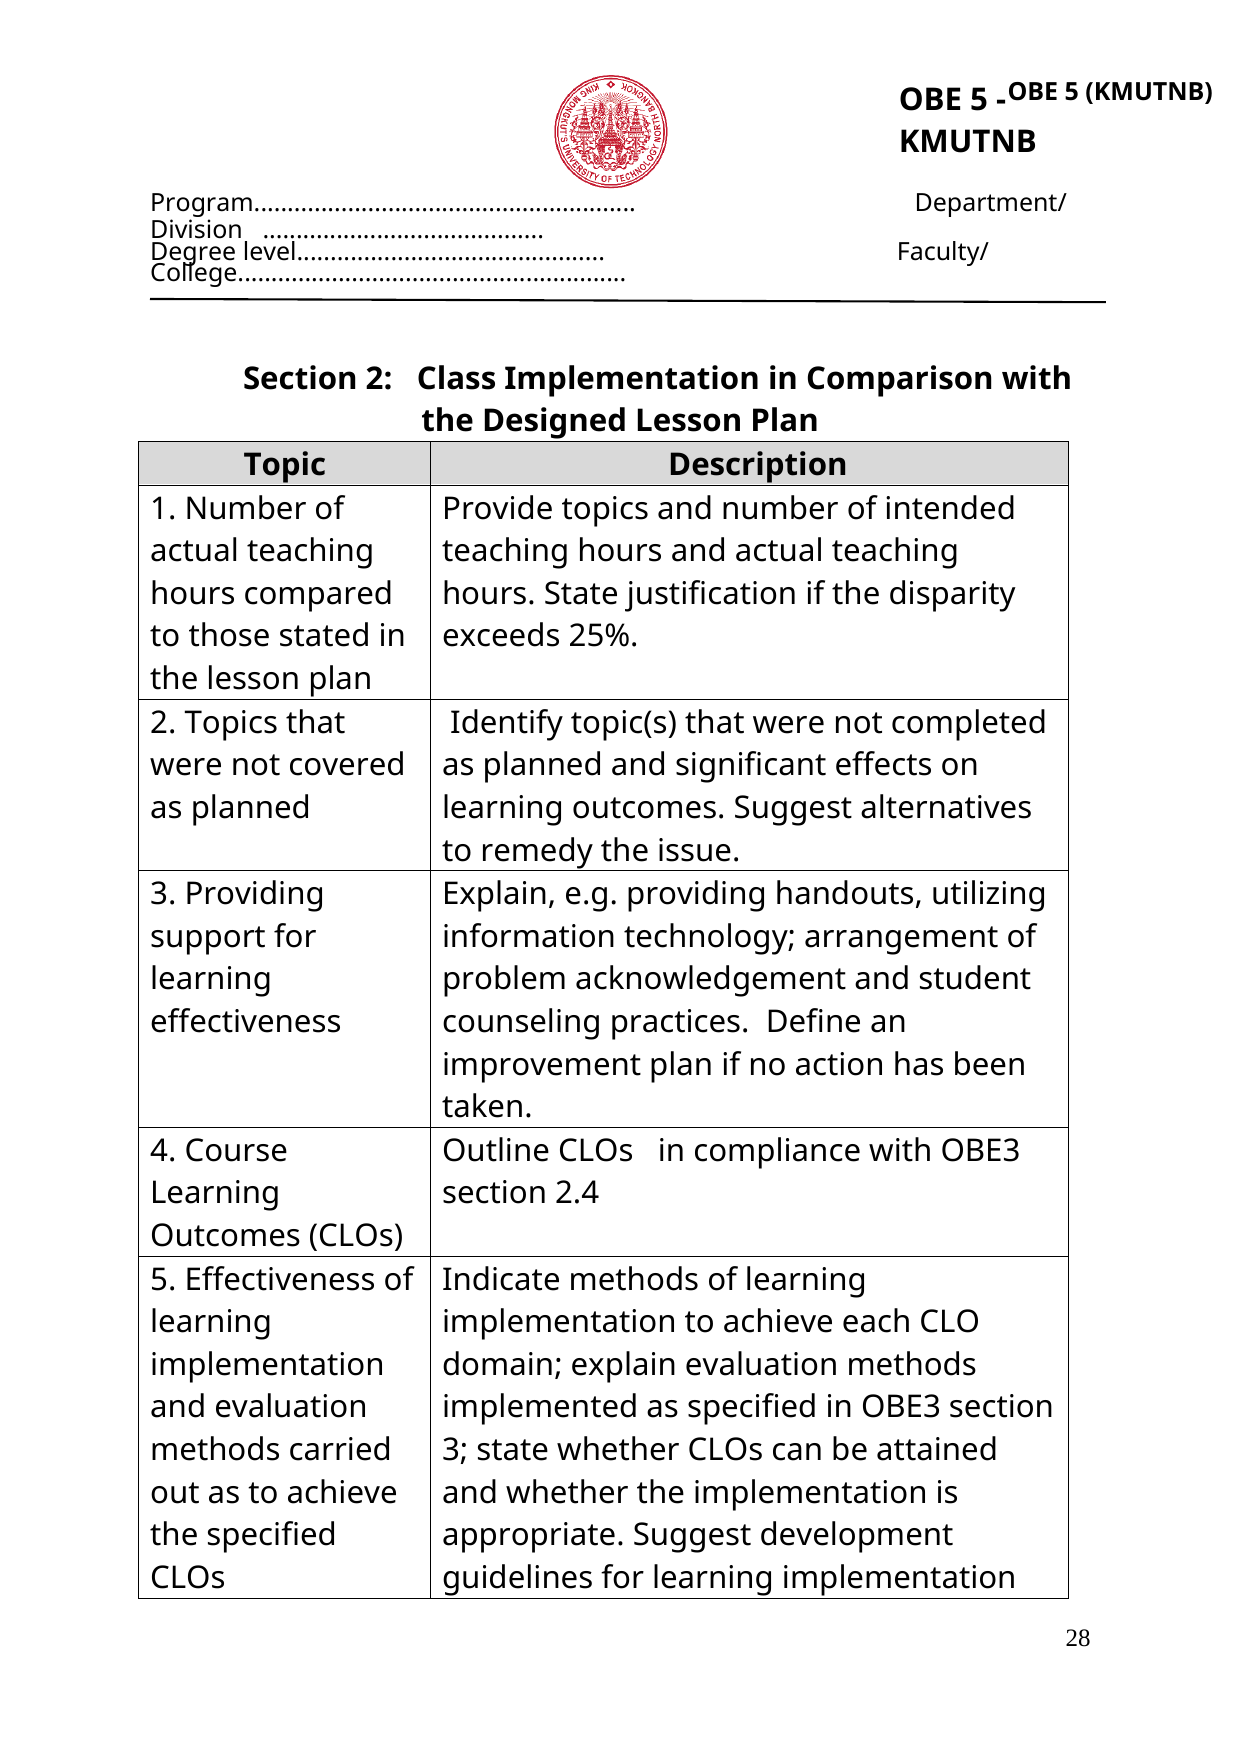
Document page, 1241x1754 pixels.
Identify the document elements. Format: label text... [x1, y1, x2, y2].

table_cell 1. Number of actual teaching hours compared to those stated in the lesson plan [139, 486, 430, 699]
picture [552, 73, 669, 190]
table_cell Outline CLOs in compliance with OBE3 section 2.4 [431, 1128, 1068, 1256]
table_cell Provide topics and number of intended teaching hours and actual teaching hours. State justification if the disparity exceeds 25%. [431, 486, 1068, 699]
table_cell 3. Providing support for learning effectiveness [139, 871, 430, 1127]
table_cell Explain, e.g. providing handouts, utilizing information technology; arrangement of problem acknowledgement and student counseling practices. Define an improvement plan if no action has been taken. [431, 871, 1068, 1127]
table_header Description [431, 442, 1068, 484]
table_cell 2. Topics that were not covered as planned [139, 700, 430, 870]
text Section 2: Class Implementation in Comparison with the Designed Lesson Plan [150, 356, 1090, 441]
table_cell 4. Course Learning Outcomes (CLOs) [139, 1128, 430, 1256]
table_cell 5. Effectiveness of learning implementation and evaluation methods carried out as to achieve the specified CLOs [139, 1257, 430, 1597]
table_cell Identify topic(s) that were not completed as planned and significant effects on learning outcomes. Suggest alternatives to remedy the issue. [431, 700, 1068, 870]
table_header Topic [139, 442, 430, 484]
